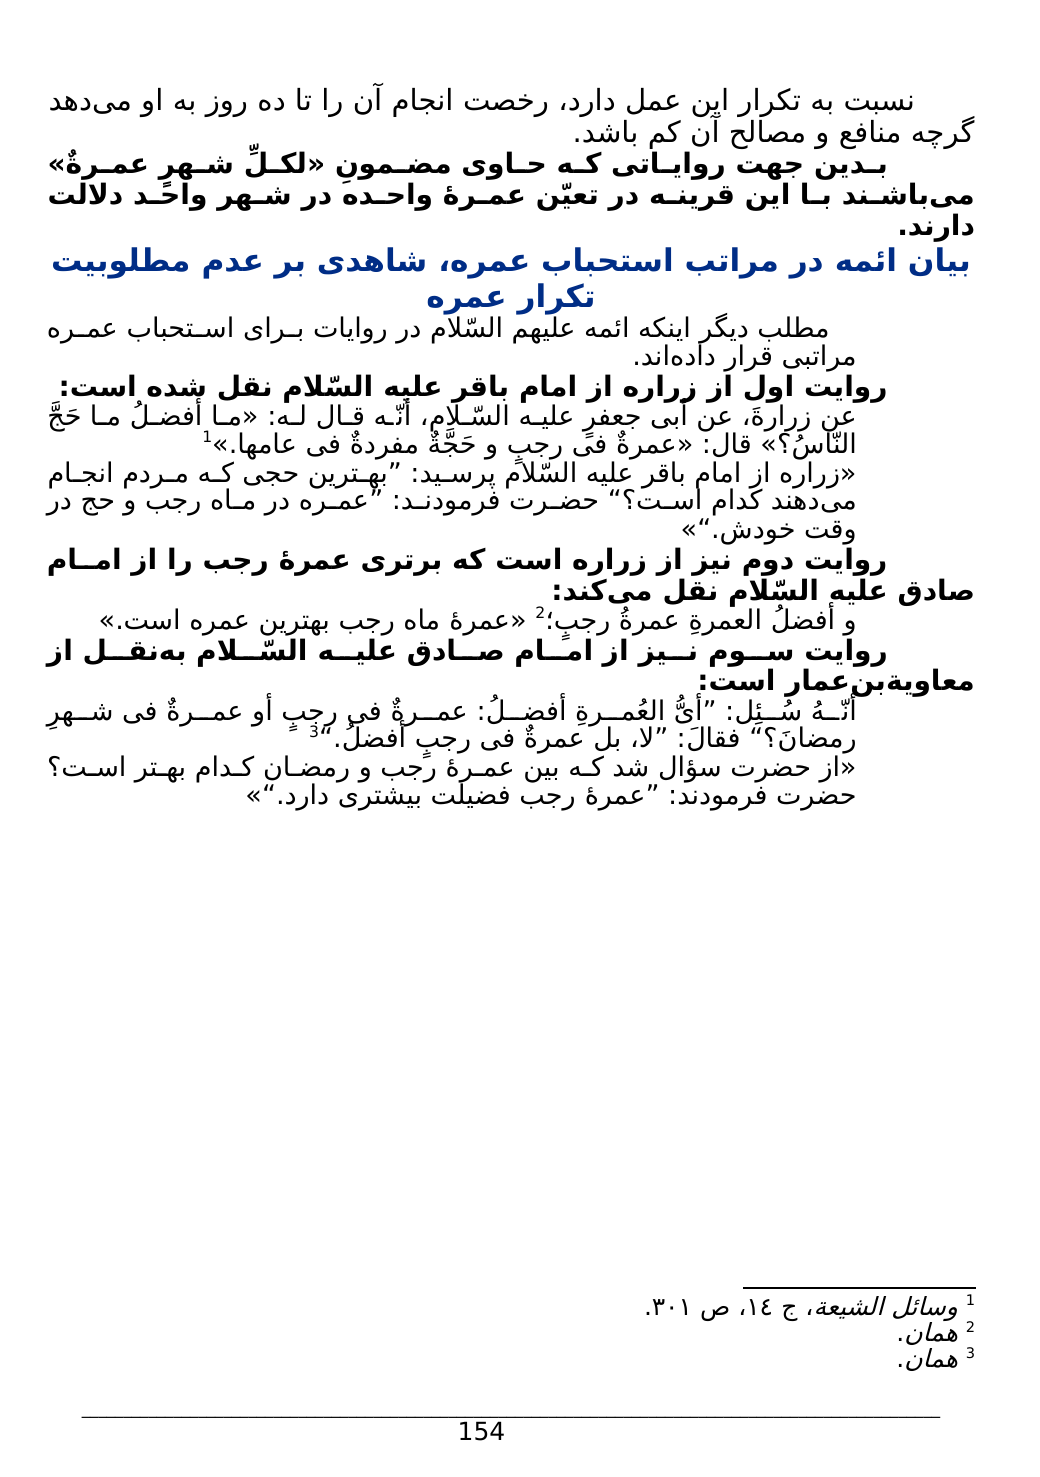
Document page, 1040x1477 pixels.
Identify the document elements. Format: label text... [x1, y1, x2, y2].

text روایت اول از زراره از امام باقر علیه السّلام نقل شده است: [47, 372, 975, 403]
text روایت سوم نیز از امام صادق علیه السّلام به‌نقل از معاویة‌بن‌عمار است: [47, 635, 975, 697]
text روایت دوم نیز از زراره است که برتری عمرۀ رجب را از امام صادق علیه السّلام نقل می‌کند: [47, 545, 975, 607]
text نسبت به تکرار این عمل دارد، رخصت انجام آن را تا ده روز به او می‌دهد گرچه منافع و مصالح آن کم باشد. [47, 84, 975, 149]
text مطلب دیگر اینکه ائمه علیهم السّلام در روایات برای استحباب عمره مراتبی قرار داده‌اند. [47, 315, 857, 372]
text «از حضرت سؤال شد که بین عمرۀ رجب و رمضان کدام بهتر است؟ حضرت فرمودند: ”عمرۀ رجب فضیلت بیشتری دارد.“» [47, 754, 857, 811]
text عن زرارةَ، عن أبی‌‌ جعفرٍ علیه السّلام، أنّه قال له: «ما أفضلُ ما حَجَّ النّاسُ؟» قال: «عمرةٌ فی رجبٍ و حَجَّةٌ مفردةٌ فی عامها.» [47, 403, 857, 459]
text و أفضلُ العمرةِ عمرةُ رجبٍ؛ «عمرۀ ماه رجب بهترین عمره است.» [47, 607, 857, 635]
text أنّهُ سُئِل: ”أیُّ العُمرةِ أفضلُ: عمرةٌ فی رجبٍ أو عمرةٌ فی شهرِ رمضانَ؟“ فقالَ: ”لا، بل عمرةٌ فی رجبٍ أفضلُ.“ [47, 697, 857, 754]
subtitle بیان ائمه در مراتب استحباب عمره، شاهدی بر عدم مطلوبیت تکرار عمره [47, 242, 975, 315]
text «زراره از امام باقر علیه السّلام پرسید: ”بهترین حجی که مردم انجام می‌دهند کدام است؟“ حضرت فرمودند: ”عمره در ماه رجب و حج در وقت خودش.“» [47, 459, 857, 545]
text بدین جهت روایاتی که حاوی مضمونِ «لکلِّ شهرٍ عمرةٌ» می‌باشند با این قرینه در تعیّن عمرۀ واحده در شهر واحد دلالت دارند. [47, 149, 975, 242]
